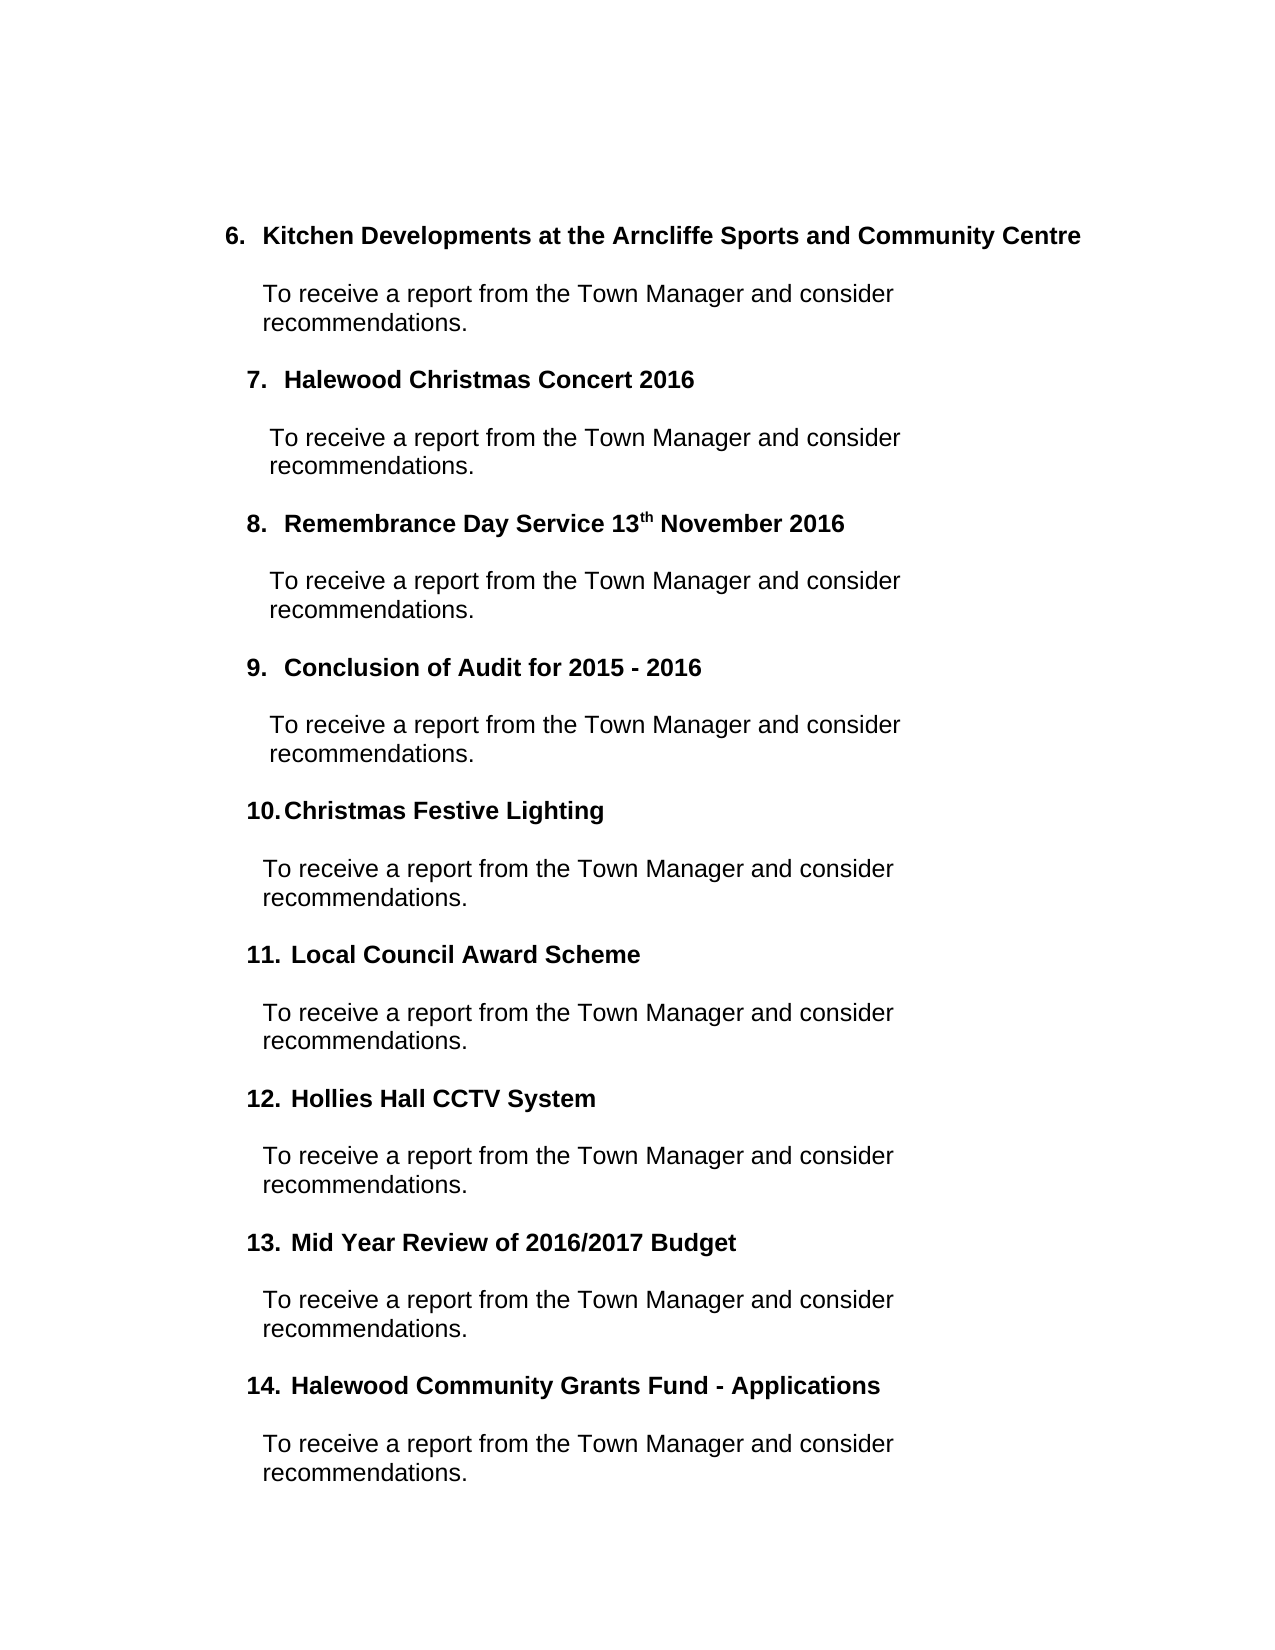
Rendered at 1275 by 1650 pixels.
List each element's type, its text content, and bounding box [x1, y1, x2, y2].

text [262, 1285, 1088, 1343]
text To receive a report from the Town Manager and consider recommendations. [262, 279, 1088, 336]
text To receive a report from the Town Manager and consider recommendations. [262, 854, 1088, 911]
list To receive a report from the Town Manager and consider recommendations. [269, 423, 1088, 480]
list Halewood Christmas Concert 2016 [246, 365, 1088, 394]
list Mid Year Review of 2016/2017 Budget [246, 1228, 1088, 1256]
list Christmas Festive Lighting [246, 796, 1088, 825]
list Conclusion of Audit for 2015 - 2016 [246, 653, 1088, 681]
list Local Council Award Scheme [246, 940, 1088, 969]
text To receive a report from the Town Manager and consider recommendations. [262, 1141, 1088, 1199]
list Kitchen Developments at the Arncliffe Sports and Community Centre [225, 221, 1088, 250]
list To receive a report from the Town Manager and consider recommendations. [269, 566, 1088, 624]
text To receive a report from the Town Manager and consider recommendations. [262, 998, 1088, 1055]
list Remembrance Day Service 13th November 2016 [246, 509, 1088, 538]
list To receive a report from the Town Manager and consider recommendations. [269, 710, 1088, 768]
list Hollies Hall CCTV System [246, 1084, 1088, 1113]
list Halewood Community Grants Fund - Applications [246, 1371, 1088, 1400]
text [262, 1429, 1088, 1486]
